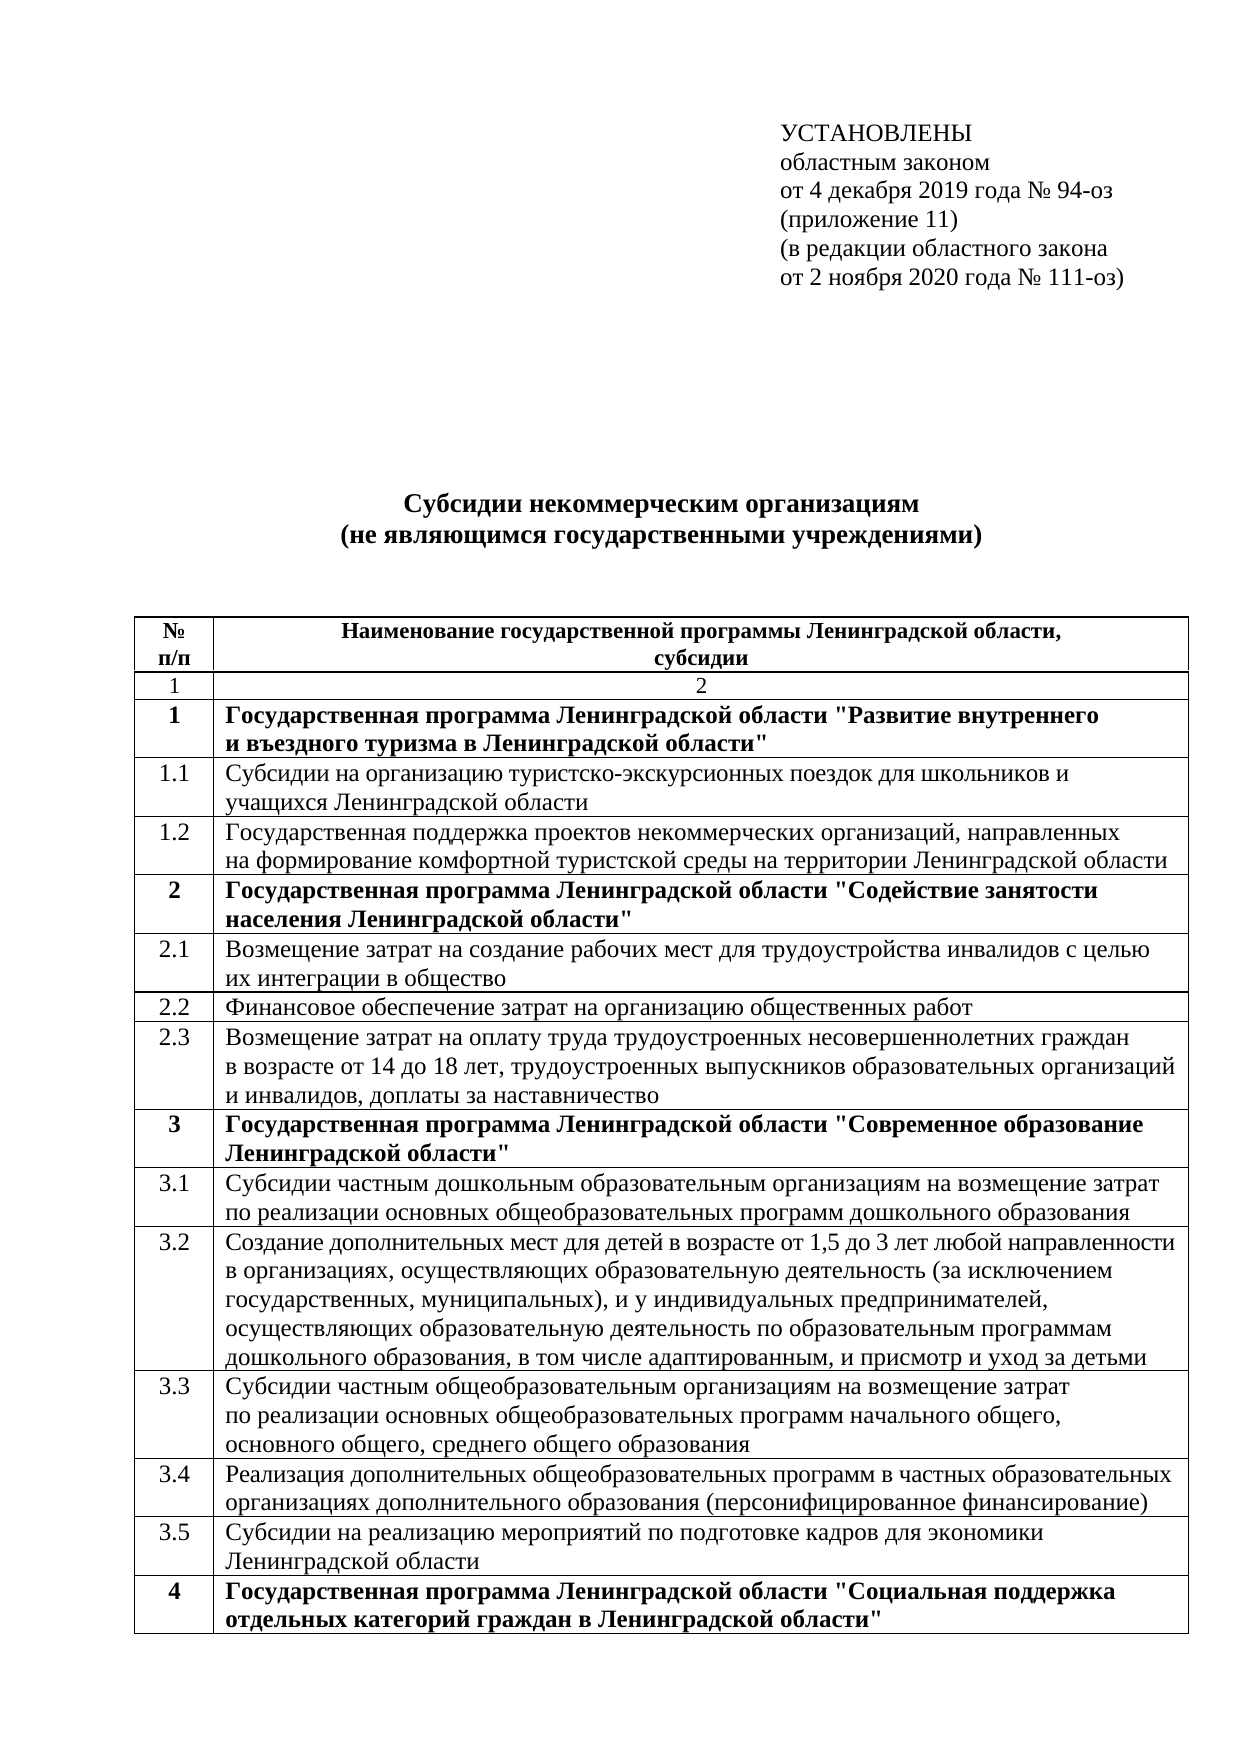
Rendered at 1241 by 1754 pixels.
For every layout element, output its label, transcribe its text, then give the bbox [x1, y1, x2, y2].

text (в редакции областного закона [780, 233, 1163, 262]
table_header 1 [135, 673, 213, 699]
table_cell 3.4 [135, 1459, 213, 1516]
table_cell Субсидии частным общеобразовательным организациям на возмещение затрат по реализации основных общеобразовательных программ начального общего, основного общего, среднего общего образования [214, 1371, 1188, 1458]
table_cell 3.3 [135, 1371, 213, 1458]
text областным законом [780, 147, 1163, 176]
table_cell 3.2 [135, 1227, 213, 1370]
table_cell 3 [135, 1110, 213, 1167]
table_cell 2.2 [135, 993, 213, 1021]
table_cell 3.1 [135, 1168, 213, 1226]
table_cell 4 [135, 1576, 213, 1633]
table_cell Реализация дополнительных общеобразовательных программ в частных образовательных организациях дополнительного образования (персонифицированное финансирование) [214, 1459, 1188, 1516]
table_cell Государственная программа Ленинградской области "Содействие занятости населения Ленинградской области" [214, 875, 1188, 933]
table_cell Создание дополнительных мест для детей в возрасте от 1,5 до 3 лет любой направленности в организациях, осуществляющих образовательную деятельность (за исключением государственных, муниципальных), и у индивидуальных предпринимателей, осуществляющих образовательную деятельность по образовательным программам дошкольного образования, в том числе адаптированным, и присмотр и уход за детьми [214, 1227, 1188, 1370]
table_cell Финансовое обеспечение затрат на организацию общественных работ [214, 993, 1188, 1021]
table_cell Возмещение затрат на оплату труда трудоустроенных несовершеннолетних граждан в возрасте от 14 до 18 лет, трудоустроенных выпускников образовательных организаций и инвалидов, доплаты за наставничество [214, 1022, 1188, 1108]
table_header № п/п [135, 618, 213, 670]
table_cell 1.2 [135, 817, 213, 874]
table_cell Государственная поддержка проектов некоммерческих организаций, направленных на формирование комфортной туристской среды на территории Ленинградской области [214, 817, 1188, 874]
table_header Наименование государственной программы Ленинградской области, субсидии [214, 618, 1188, 670]
table_cell 2.1 [135, 934, 213, 991]
table_cell Субсидии на реализацию мероприятий по подготовке кадров для экономики Ленинградской области [214, 1517, 1188, 1575]
table_cell Субсидии частным дошкольным образовательным организациям на возмещение затрат по реализации основных общеобразовательных программ дошкольного образования [214, 1168, 1188, 1226]
text от 2 ноября 2020 года № 111-оз) [780, 262, 1163, 291]
table_cell 1.1 [135, 758, 213, 816]
text (не являющимся государственными учреждениями) [159, 518, 1163, 549]
table_cell 2 [135, 875, 213, 933]
text (приложение 11) [780, 204, 1163, 233]
table_cell 1 [135, 700, 213, 757]
table_cell Возмещение затрат на создание рабочих мест для трудоустройства инвалидов с целью их интеграции в общество [214, 934, 1188, 991]
table_cell Государственная программа Ленинградской области "Развитие внутреннего и въездного туризма в Ленинградской области" [214, 700, 1188, 757]
text Субсидии некоммерческим организациям [159, 487, 1163, 518]
table_cell 3.5 [135, 1517, 213, 1575]
table_cell Государственная программа Ленинградской области "Современное образование Ленинградской области" [214, 1110, 1188, 1167]
text от 4 декабря 2019 года № 94-оз [780, 176, 1163, 204]
text УСТАНОВЛЕНЫ [780, 118, 1163, 147]
table_header 2 [214, 673, 1188, 699]
table_cell Государственная программа Ленинградской области "Социальная поддержка отдельных категорий граждан в Ленинградской области" [214, 1576, 1188, 1633]
table_cell Субсидии на организацию туристско-экскурсионных поездок для школьников и учащихся Ленинградской области [214, 758, 1188, 816]
table_cell 2.3 [135, 1022, 213, 1108]
